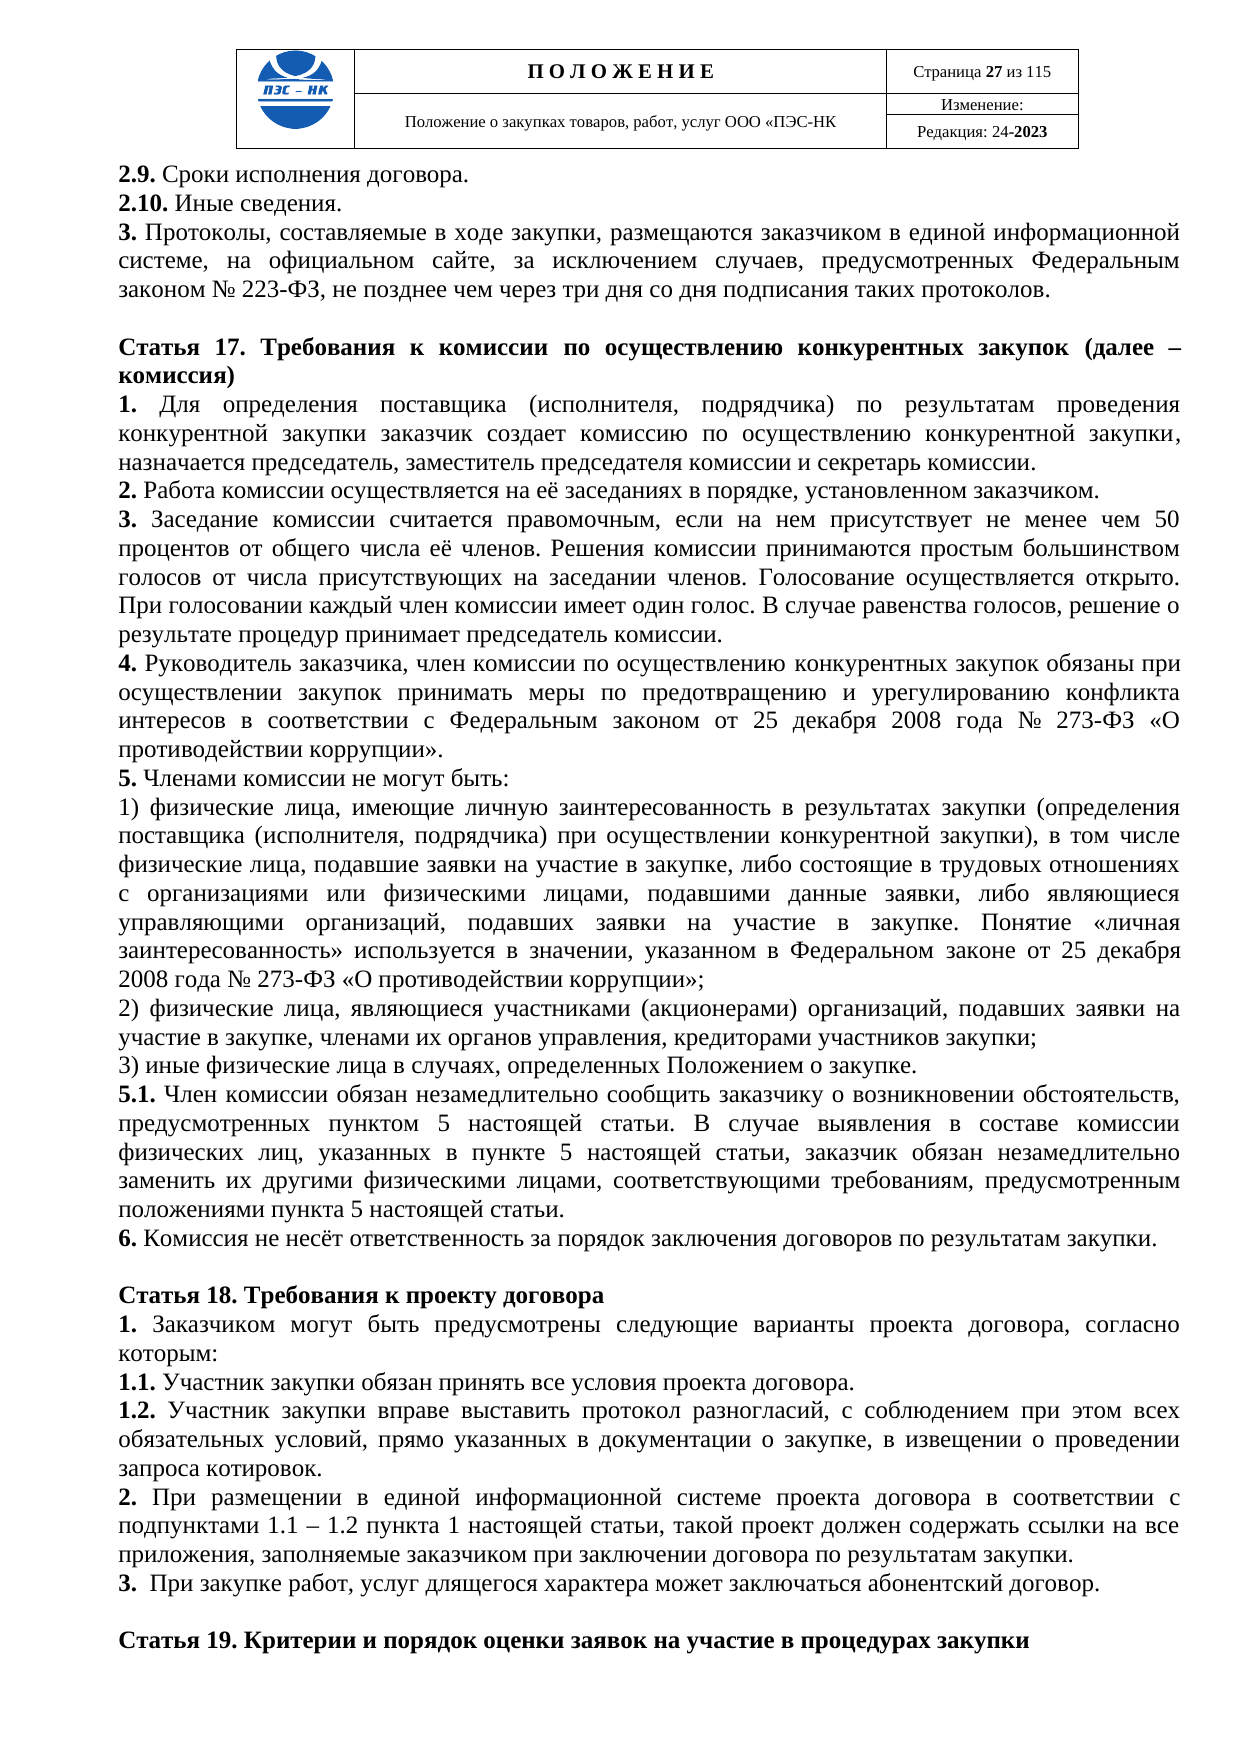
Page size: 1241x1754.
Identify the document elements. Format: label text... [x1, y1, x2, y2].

picture [257, 49, 334, 130]
text 3) иные физические лица в случаях, определенных Положением о закупке. [118, 1050, 1181, 1079]
text 2. При размещении в единой информационной системе проекта договора в соответствии с подпунктами 1.1 – 1.2 пункта 1 настоящей статьи, такой проект должен содержать ссылки на все приложения, заполняемые заказчиком при заключении договора по результатам закупки. [118, 1482, 1181, 1568]
text 2. Работа комиссии осуществляется на её заседаниях в порядке, установленном заказчиком. [118, 475, 1181, 504]
text 1.2. Участник закупки вправе выставить протокол разногласий, с соблюдением при этом всех обязательных условий, прямо указанных в документации о закупке, в извещении о проведении запроса котировок. [118, 1395, 1181, 1482]
text 6. Комиссия не несёт ответственность за порядок заключения договоров по результатам закупки. [118, 1223, 1181, 1252]
text 2.10. Иные сведения. [118, 188, 1181, 217]
text 5.1. Член комиссии обязан незамедлительно сообщить заказчику о возникновении обстоятельств, предусмотренных пунктом 5 настоящей статьи. В случае выявления в составе комиссии физических лиц, указанных в пункте 5 настоящей статьи, заказчик обязан незамедлительно заменить их другими физическими лицами, соответствующими требованиям, предусмотренным положениями пункта 5 настоящей статьи. [118, 1079, 1181, 1223]
text 1. Заказчиком могут быть предусмотрены следующие варианты проекта договора, согласно которым: [118, 1309, 1181, 1367]
text 3. При закупке работ, услуг длящегося характера может заключаться абонентский договор. [118, 1568, 1181, 1597]
text 2.9. Сроки исполнения договора. [118, 159, 1181, 188]
text 3. Протоколы, составляемые в ходе закупки, размещаются заказчиком в единой информационной системе, на официальном сайте, за исключением случаев, предусмотренных Федеральным законом № 223-ФЗ, не позднее чем через три дня со дня подписания таких протоколов. [118, 217, 1181, 303]
subtitle Статья 19. Критерии и порядок оценки заявок на участие в процедурах закупки [118, 1625, 1181, 1654]
list Статья 17. Требования к комиссии по осуществлению конкурентных закупок (далее – комиссия) [118, 332, 1181, 389]
text 3. Заседание комиссии считается правомочным, если на нем присутствует не менее чем 50 процентов от общего числа её членов. Решения комиссии принимаются простым большинством голосов от числа присутствующих на заседании членов. Голосование осуществляется открыто. При голосовании каждый член комиссии имеет один голос. В случае равенства голосов, решение о результате процедур принимает председатель комиссии. [118, 504, 1181, 648]
text 1) физические лица, имеющие личную заинтересованность в результатах закупки (определения поставщика (исполнителя, подрядчика) при осуществлении конкурентной закупки), в том числе физические лица, подавшие заявки на участие в закупке, либо состоящие в трудовых отношениях с организациями или физическими лицами, подавшими данные заявки, либо являющиеся управляющими организаций, подавших заявки на участие в закупке. Понятие «личная заинтересованность» используется в значении, указанном в Федеральном законе от 25 декабря 2008 года № 273-ФЗ «О противодействии коррупции»; [118, 792, 1181, 993]
list 1. Для определения поставщика (исполнителя, подрядчика) по результатам проведения конкурентной закупки заказчик создает комиссию по осуществлению конкурентной закупки, назначается председатель, заместитель председателя комиссии и секретарь комиссии. [118, 389, 1181, 475]
text Статья 18. Требования к проекту договора [118, 1280, 1181, 1309]
text 2) физические лица, являющиеся участниками (акционерами) организаций, подавших заявки на участие в закупке, членами их органов управления, кредиторами участников закупки; [118, 993, 1181, 1050]
text 5. Членами комиссии не могут быть: [118, 763, 1181, 792]
text 4. Руководитель заказчика, член комиссии по осуществлению конкурентных закупок обязаны при осуществлении закупок принимать меры по предотвращению и урегулированию конфликта интересов в соответствии с Федеральным законом от 25 декабря 2008 года № 273-ФЗ «О противодействии коррупции». [118, 648, 1181, 763]
text 1.1. Участник закупки обязан принять все условия проекта договора. [118, 1367, 1181, 1395]
